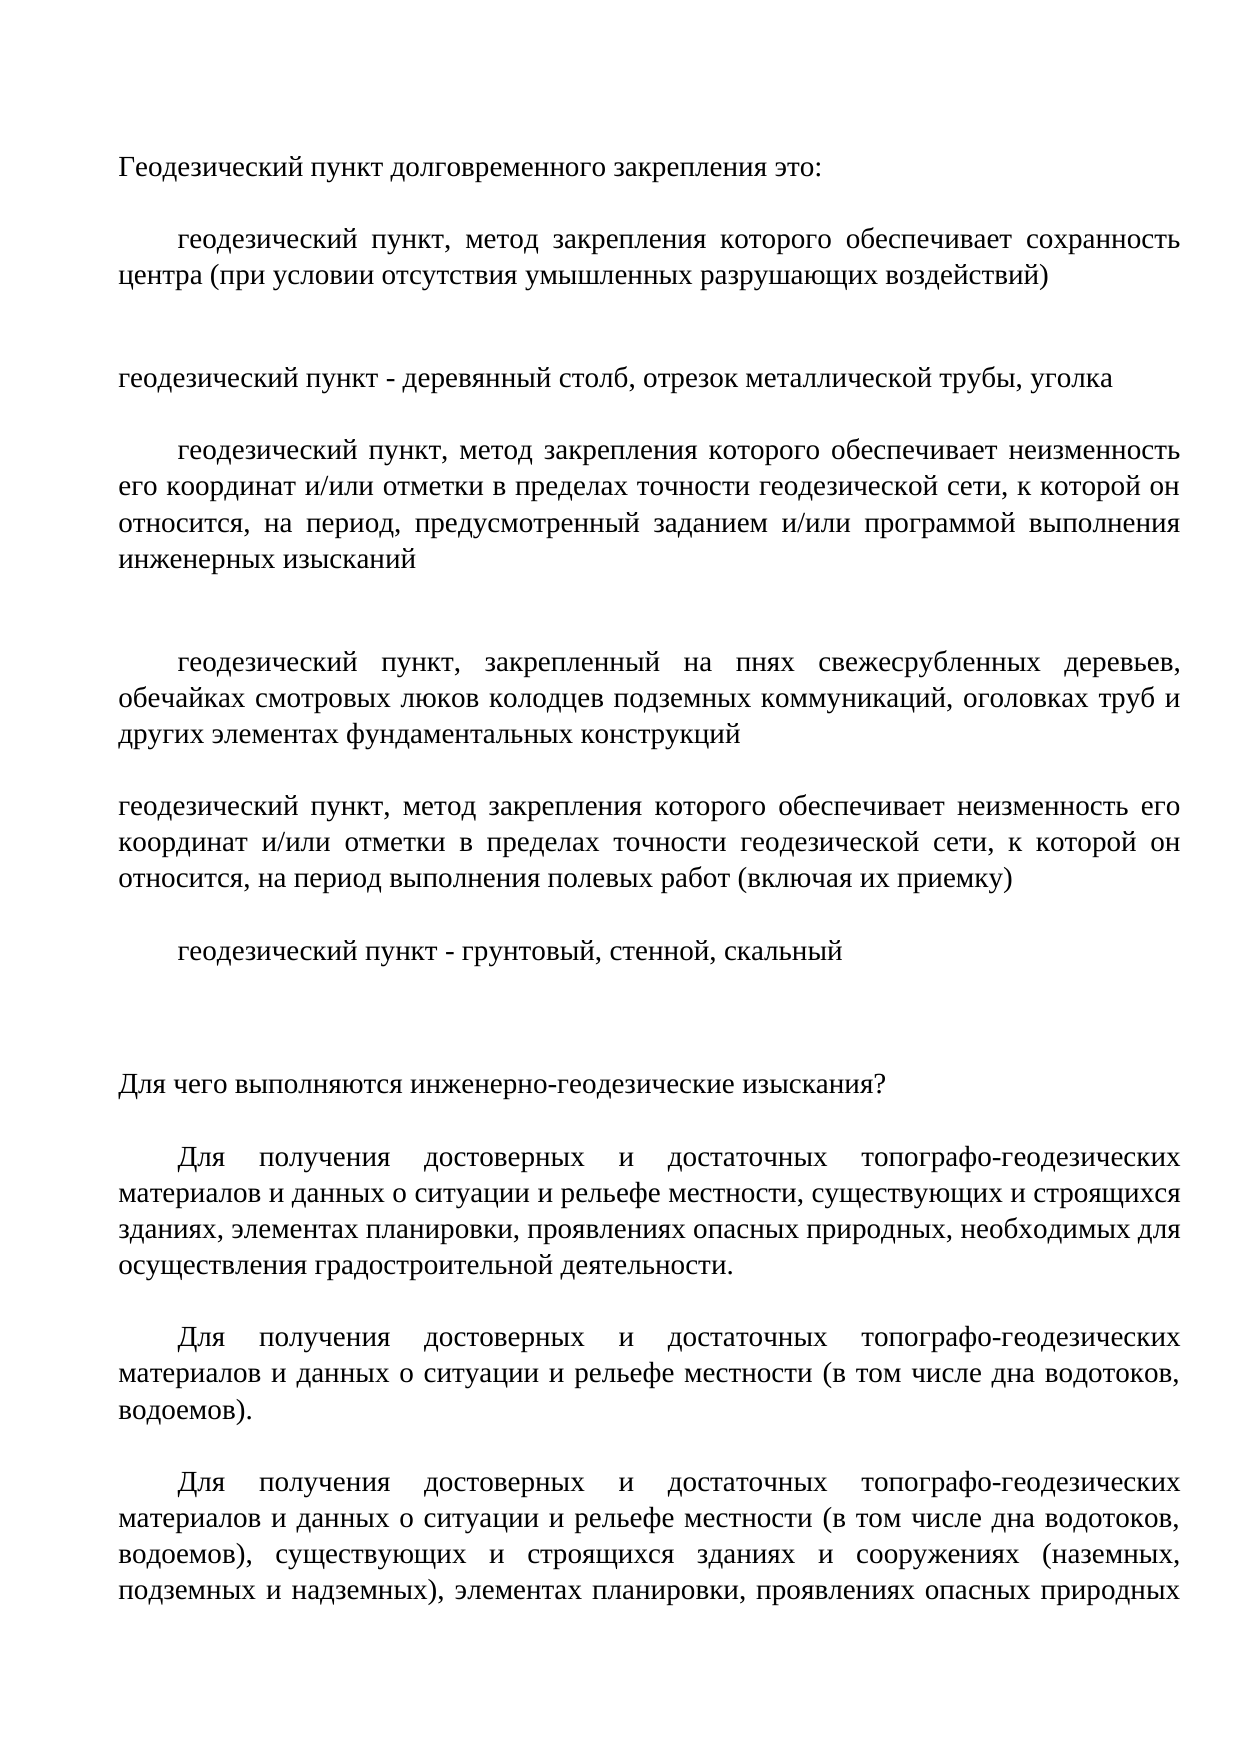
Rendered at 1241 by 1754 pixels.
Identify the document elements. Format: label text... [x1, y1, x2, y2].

text геодезический пункт - грунтовый, стенной, скальный [118, 933, 1181, 1003]
text геодезический пункт - деревянный столб, отрезок металлической трубы, уголка [118, 360, 1181, 430]
text геодезический пункт, закрепленный на пнях свежесрубленных деревьев, обечайках смотровых люков колодцев подземных коммуникаций, оголовках труб и других элементах фундаментальных конструкций [118, 644, 1181, 786]
text геодезический пункт, метод закрепления которого обеспечивает сохранность центра (при условии отсутствия умышленных разрушающих воздействий) [118, 221, 1181, 327]
text Геодезический пункт долговременного закрепления это: [118, 149, 1181, 218]
text Для получения достоверных и достаточных топографо-геодезических материалов и данных о ситуации и рельефе местности (в том числе дна водотоков, водоемов). [118, 1319, 1181, 1461]
text Для получения достоверных и достаточных топографо-геодезических материалов и данных о ситуации и рельефе местности, существующих и строящихся зданиях, элементах планировки, проявлениях опасных природных, необходимых для осуществления градостроительной деятельности. [118, 1139, 1181, 1317]
text геодезический пункт, метод закрепления которого обеспечивает неизменность его координат и/или отметки в пределах точности геодезической сети, к которой он относится, на период, предусмотренный заданием и/или программой выполнения инженерных изысканий [118, 432, 1181, 611]
text геодезический пункт, метод закрепления которого обеспечивает неизменность его координат и/или отметки в пределах точности геодезической сети, к которой он относится, на период выполнения полевых работ (включая их приемку) [118, 788, 1181, 930]
text Для чего выполняются инженерно-геодезические изыскания? [118, 1066, 1181, 1136]
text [118, 1464, 1181, 1606]
